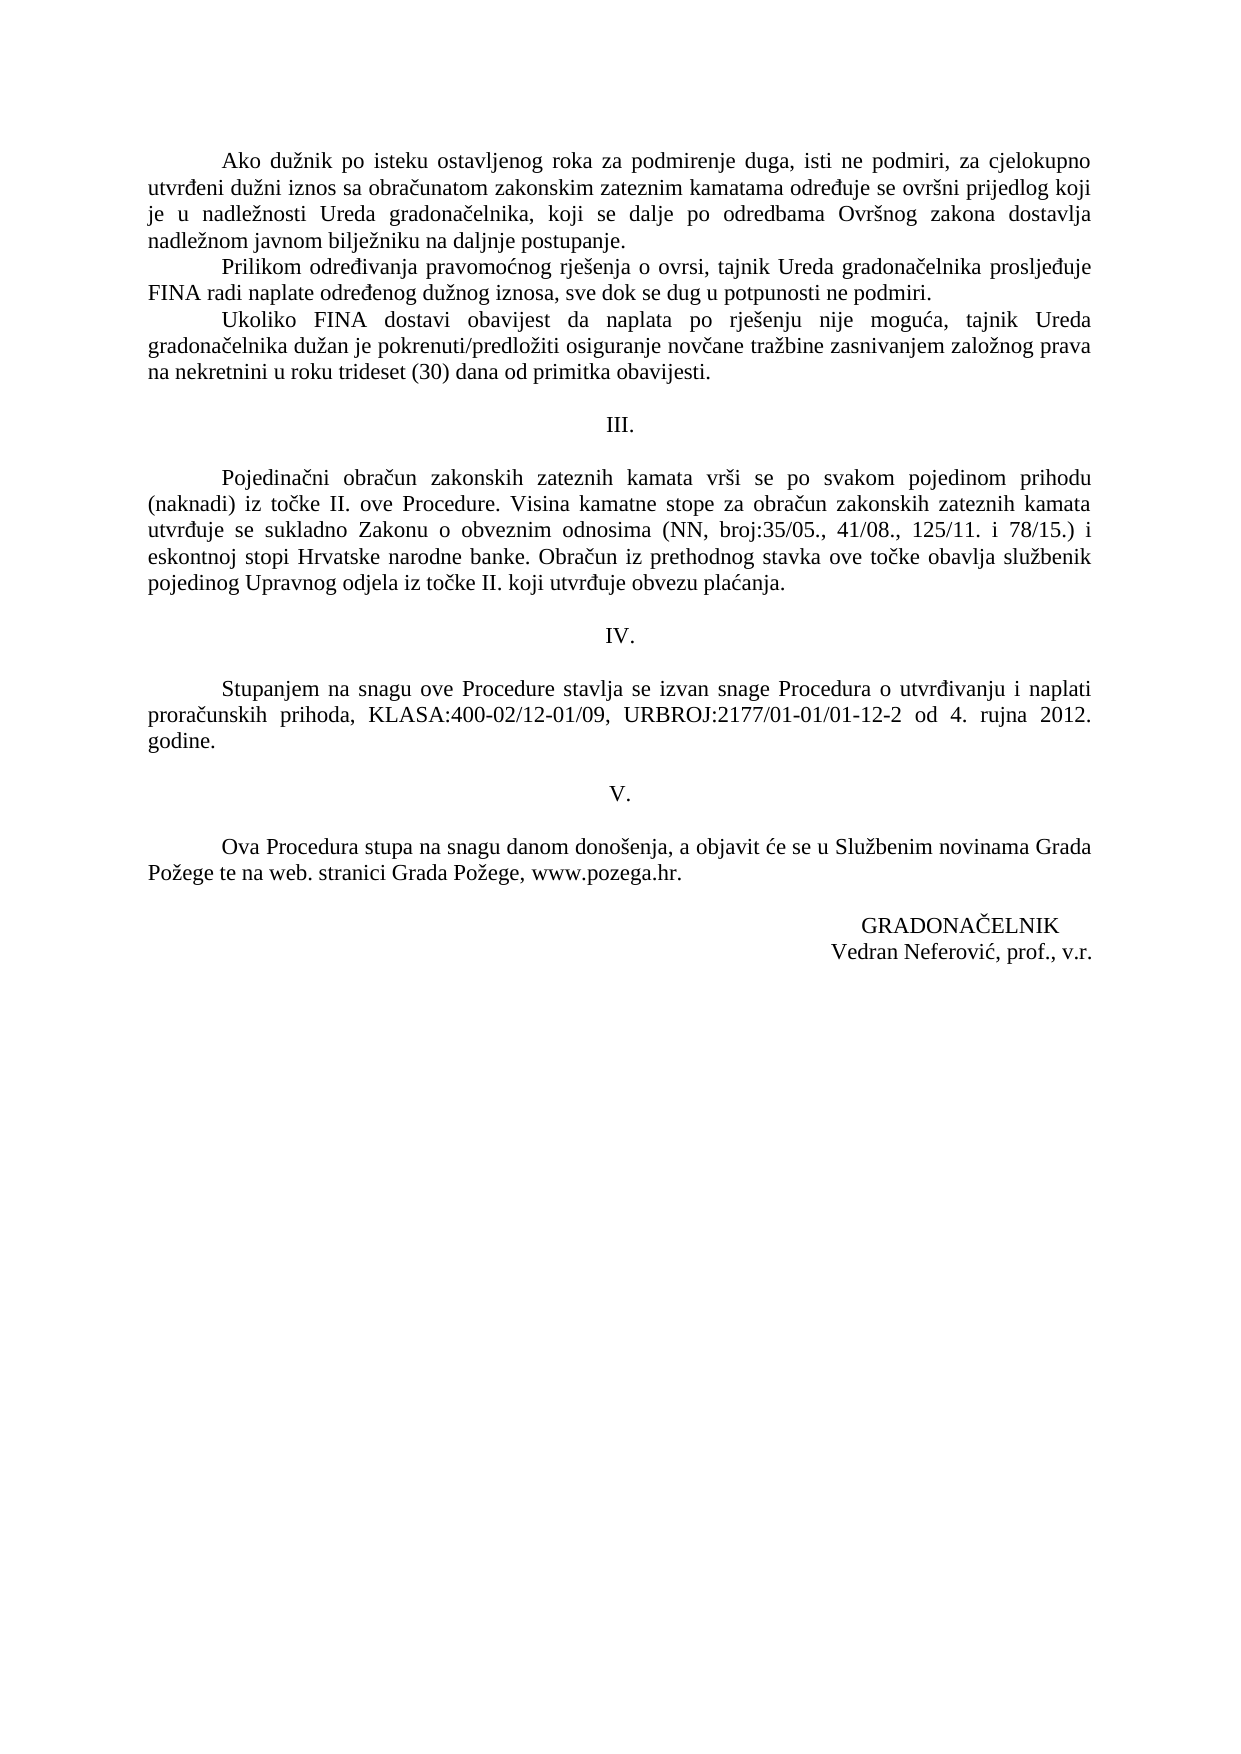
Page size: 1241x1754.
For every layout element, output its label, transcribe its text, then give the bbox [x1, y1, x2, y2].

text Pojedinačni obračun zakonskih zateznih kamata vrši se po svakom pojedinom prihodu (naknadi) iz točke II. ove Procedure. Visina kamatne stope za obračun zakonskih zateznih kamata utvrđuje se sukladno Zakonu o obveznim odnosima (NN, broj:35/05., 41/08., 125/11. i 78/15.) i eskontnoj stopi Hrvatske narodne banke. Obračun iz prethodnog stavka ove točke obavlja službenik pojedinog Upravnog odjela iz točke II. koji utvrđuje obvezu plaćanja. [148, 464, 1093, 596]
text IV. [148, 622, 1093, 648]
text Ukoliko FINA dostavi obavijest da naplata po rješenju nije moguća, tajnik Ureda gradonačelnika dužan je pokrenuti/predložiti osiguranje novčane tražbine zasnivanjem založnog prava na nekretnini u roku trideset (30) dana od primitka obavijesti. [148, 306, 1093, 385]
text Stupanjem na snagu ove Procedure stavlja se izvan snage Procedura o utvrđivanju i naplati proračunskih prihoda, KLASA:400-02/12-01/09, URBROJ:2177/01-01/01-12-2 od 4. rujna 2012. godine. [148, 675, 1093, 754]
text V. [148, 780, 1093, 806]
text Prilikom određivanja pravomoćnog rješenja o ovrsi, tajnik Ureda gradonačelnika prosljeđuje FINA radi naplate određenog dužnog iznosa, sve dok se dug u potpunosti ne podmiri. [148, 253, 1093, 306]
text Vedran Neferović, prof., v.r. [148, 938, 1093, 964]
text GRADONAČELNIK [827, 912, 1093, 938]
text Ova Procedura stupa na snagu danom donošenja, a objavit će se u Službenim novinama Grada Požege te na web. stranici Grada Požege, www.pozega.hr. [148, 833, 1093, 886]
text III. [148, 411, 1093, 437]
text Ako dužnik po isteku ostavljenog roka za podmirenje duga, isti ne podmiri, za cjelokupno utvrđeni dužni iznos sa obračunatom zakonskim zateznim kamatama određuje se ovršni prijedlog koji je u nadležnosti Ureda gradonačelnika, koji se dalje po odredbama Ovršnog zakona dostavlja nadležnom javnom bilježniku na daljnje postupanje. [148, 148, 1093, 253]
